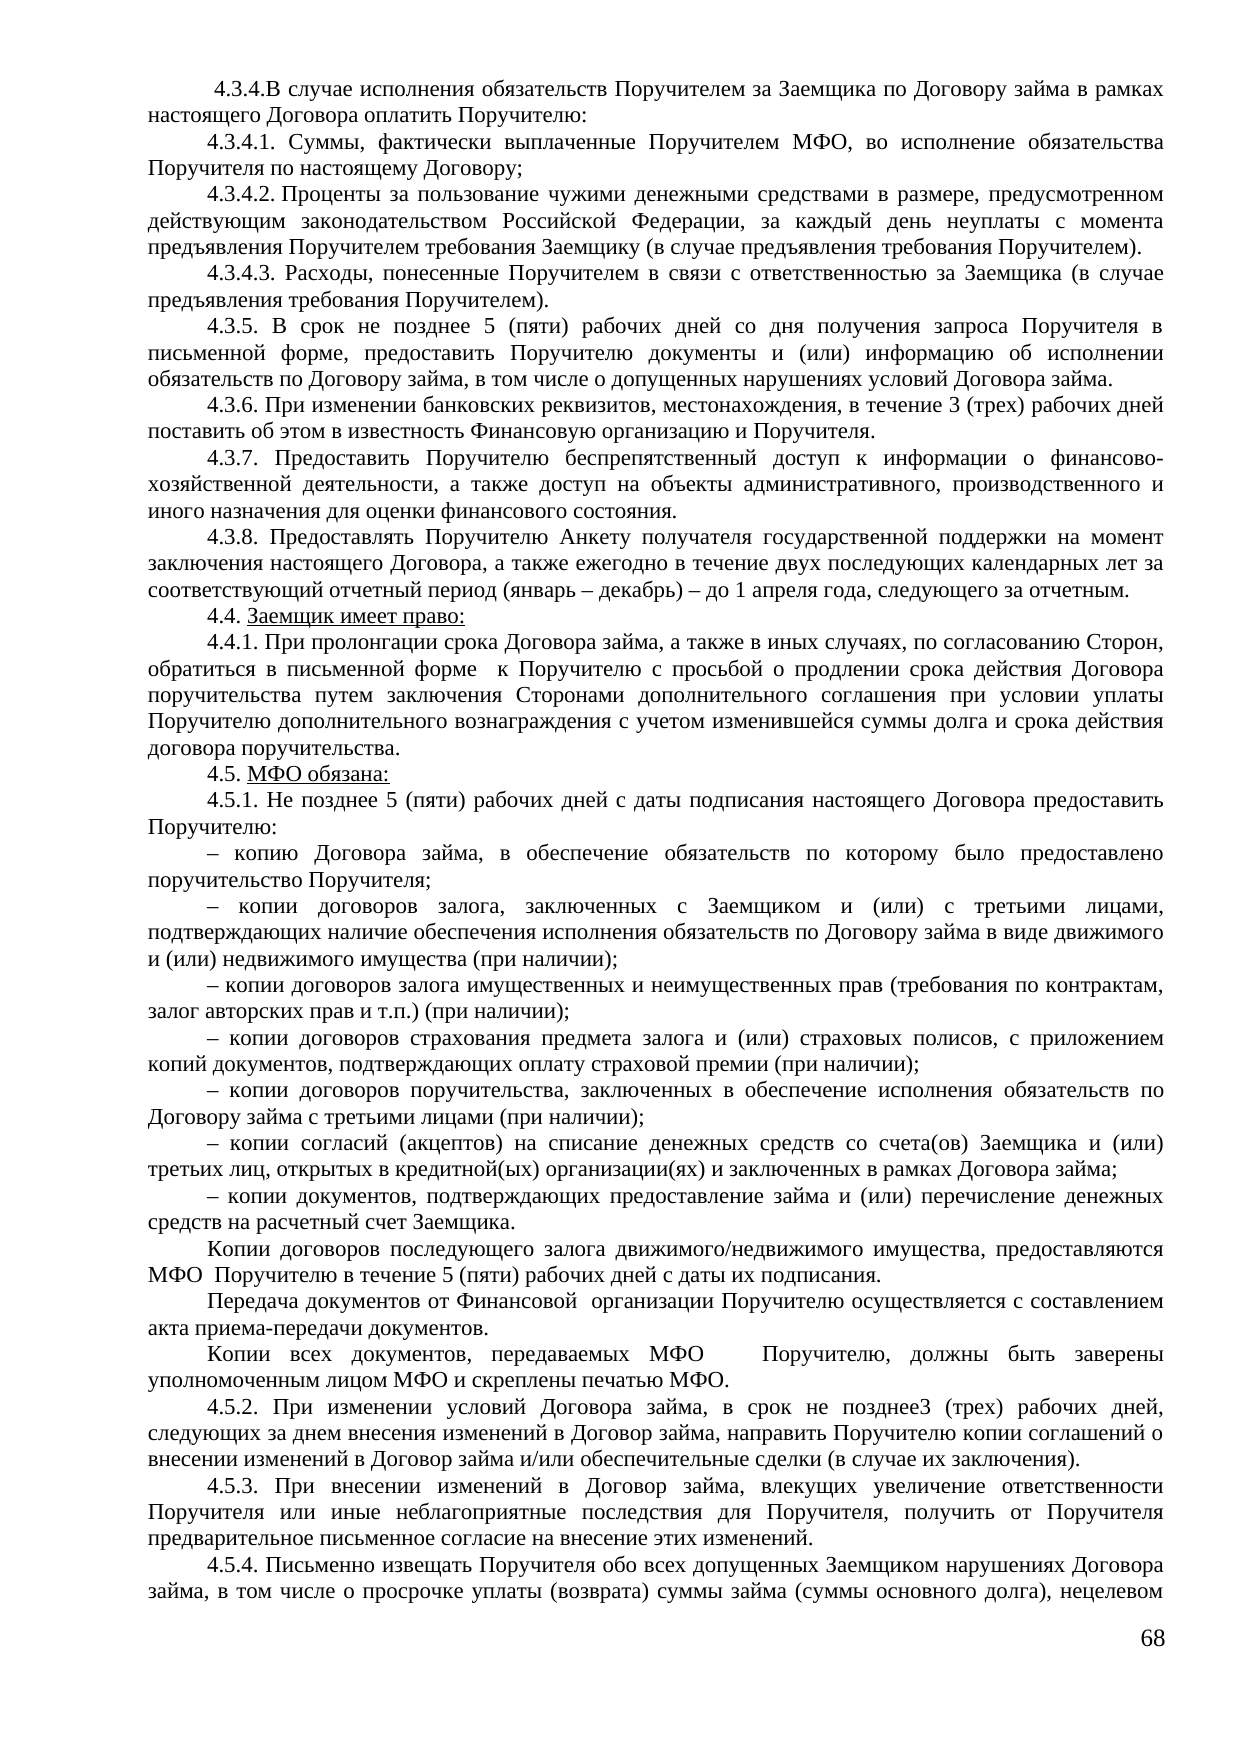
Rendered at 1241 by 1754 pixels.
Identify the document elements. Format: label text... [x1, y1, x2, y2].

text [148, 1551, 1165, 1603]
text 4.3.4.В случае исполнения обязательств Поручителем за Заемщика по Договору займа в рамках настоящего Договора оплатить Поручителю: [148, 75, 1165, 128]
text ‒ копии договоров залога, заключенных с Заемщиком и (или) с третьими лицами, подтверждающих наличие обеспечения исполнения обязательств по Договору займа в виде движимого и (или) недвижимого имущества (при наличии); [148, 892, 1165, 971]
text ‒ копии договоров залога имущественных и неимущественных прав (требования по контрактам, залог авторских прав и т.п.) (при наличии); [148, 971, 1165, 1024]
text 4.5.1. Не позднее 5 (пяти) рабочих дней с даты подписания настоящего Договора предоставить Поручителю: [148, 787, 1165, 839]
text 4.5.2. При изменении условий Договора займа, в срок не позднее3 (трех) рабочих дней, следующих за днем внесения изменений в Договор займа, направить Поручителю копии соглашений о внесении изменений в Договор займа и/или обеспечительные сделки (в случае их заключения). [148, 1393, 1165, 1472]
text 4.3.4.3. Расходы, понесенные Поручителем в связи с ответственностью за Заемщика (в случае предъявления требования Поручителем). [148, 259, 1165, 312]
text ‒ копии договоров страхования предмета залога и (или) страховых полисов, с приложением копий документов, подтверждающих оплату страховой премии (при наличии); [148, 1024, 1165, 1076]
text 4.5.3. При внесении изменений в Договор займа, влекущих увеличение ответственности Поручителя или иные неблагоприятные последствия для Поручителя, получить от Поручителя предварительное письменное согласие на внесение этих изменений. [148, 1472, 1165, 1551]
text Копии всех документов, передаваемых МФО Поручителю, должны быть заверены уполномоченным лицом МФО и скреплены печатью МФО. [148, 1340, 1165, 1393]
text 4.5. МФО обязана: [148, 760, 1165, 787]
text 4.3.5. В срок не позднее 5 (пяти) рабочих дней со дня получения запроса Поручителя в письменной форме, предоставить Поручителю документы и (или) информацию об исполнении обязательств по Договору займа, в том числе о допущенных нарушениях условий Договора займа. [148, 312, 1165, 391]
text 4.3.4.1. Суммы, фактически выплаченные Поручителем МФО, во исполнение обязательства Поручителя по настоящему Договору; [148, 128, 1165, 180]
text ‒ копии согласий (акцептов) на списание денежных средств со счета(ов) Заемщика и (или) третьих лиц, открытых в кредитной(ых) организации(ях) и заключенных в рамках Договора займа; [148, 1129, 1165, 1182]
text 4.3.7. Предоставить Поручителю беспрепятственный доступ к информации о финансово-хозяйственной деятельности, а также доступ на объекты административного, производственного и иного назначения для оценки финансового состояния. [148, 444, 1165, 523]
text 4.3.4.2. Проценты за пользование чужими денежными средствами в размере, предусмотренном действующим законодательством Российской Федерации, за каждый день неуплаты с момента предъявления Поручителем требования Заемщику (в случае предъявления требования Поручителем). [148, 180, 1165, 259]
text Передача документов от Финансовой организации Поручителю осуществляется с составлением акта приема-передачи документов. [148, 1287, 1165, 1340]
text ‒ копии документов, подтверждающих предоставление займа и (или) перечисление денежных средств на расчетный счет Заемщика. [148, 1182, 1165, 1234]
text 4.4. Заемщик имеет право: [148, 602, 1165, 628]
text ‒ копию Договора займа, в обеспечение обязательств по которому было предоставлено поручительство Поручителя; [148, 839, 1165, 892]
text 4.3.6. При изменении банковских реквизитов, местонахождения, в течение 3 (трех) рабочих дней поставить об этом в известность Финансовую организацию и Поручителя. [148, 391, 1165, 444]
text 4.4.1. При пролонгации срока Договора займа, а также в иных случаях, по согласованию Сторон, обратиться в письменной форме к Поручителю с просьбой о продлении срока действия Договора поручительства путем заключения Сторонами дополнительного соглашения при условии уплаты Поручителю дополнительного вознаграждения с учетом изменившейся суммы долга и срока действия договора поручительства. [148, 628, 1165, 760]
text ‒ копии договоров поручительства, заключенных в обеспечение исполнения обязательств по Договору займа с третьими лицами (при наличии); [148, 1076, 1165, 1129]
text Копии договоров последующего залога движимого/недвижимого имущества, предоставляются МФО Поручителю в течение 5 (пяти) рабочих дней с даты их подписания. [148, 1234, 1165, 1287]
text 4.3.8. Предоставлять Поручителю Анкету получателя государственной поддержки на момент заключения настоящего Договора, а также ежегодно в течение двух последующих календарных лет за соответствующий отчетный период (январь – декабрь) – до 1 апреля года, следующего за отчетным. [148, 523, 1165, 602]
